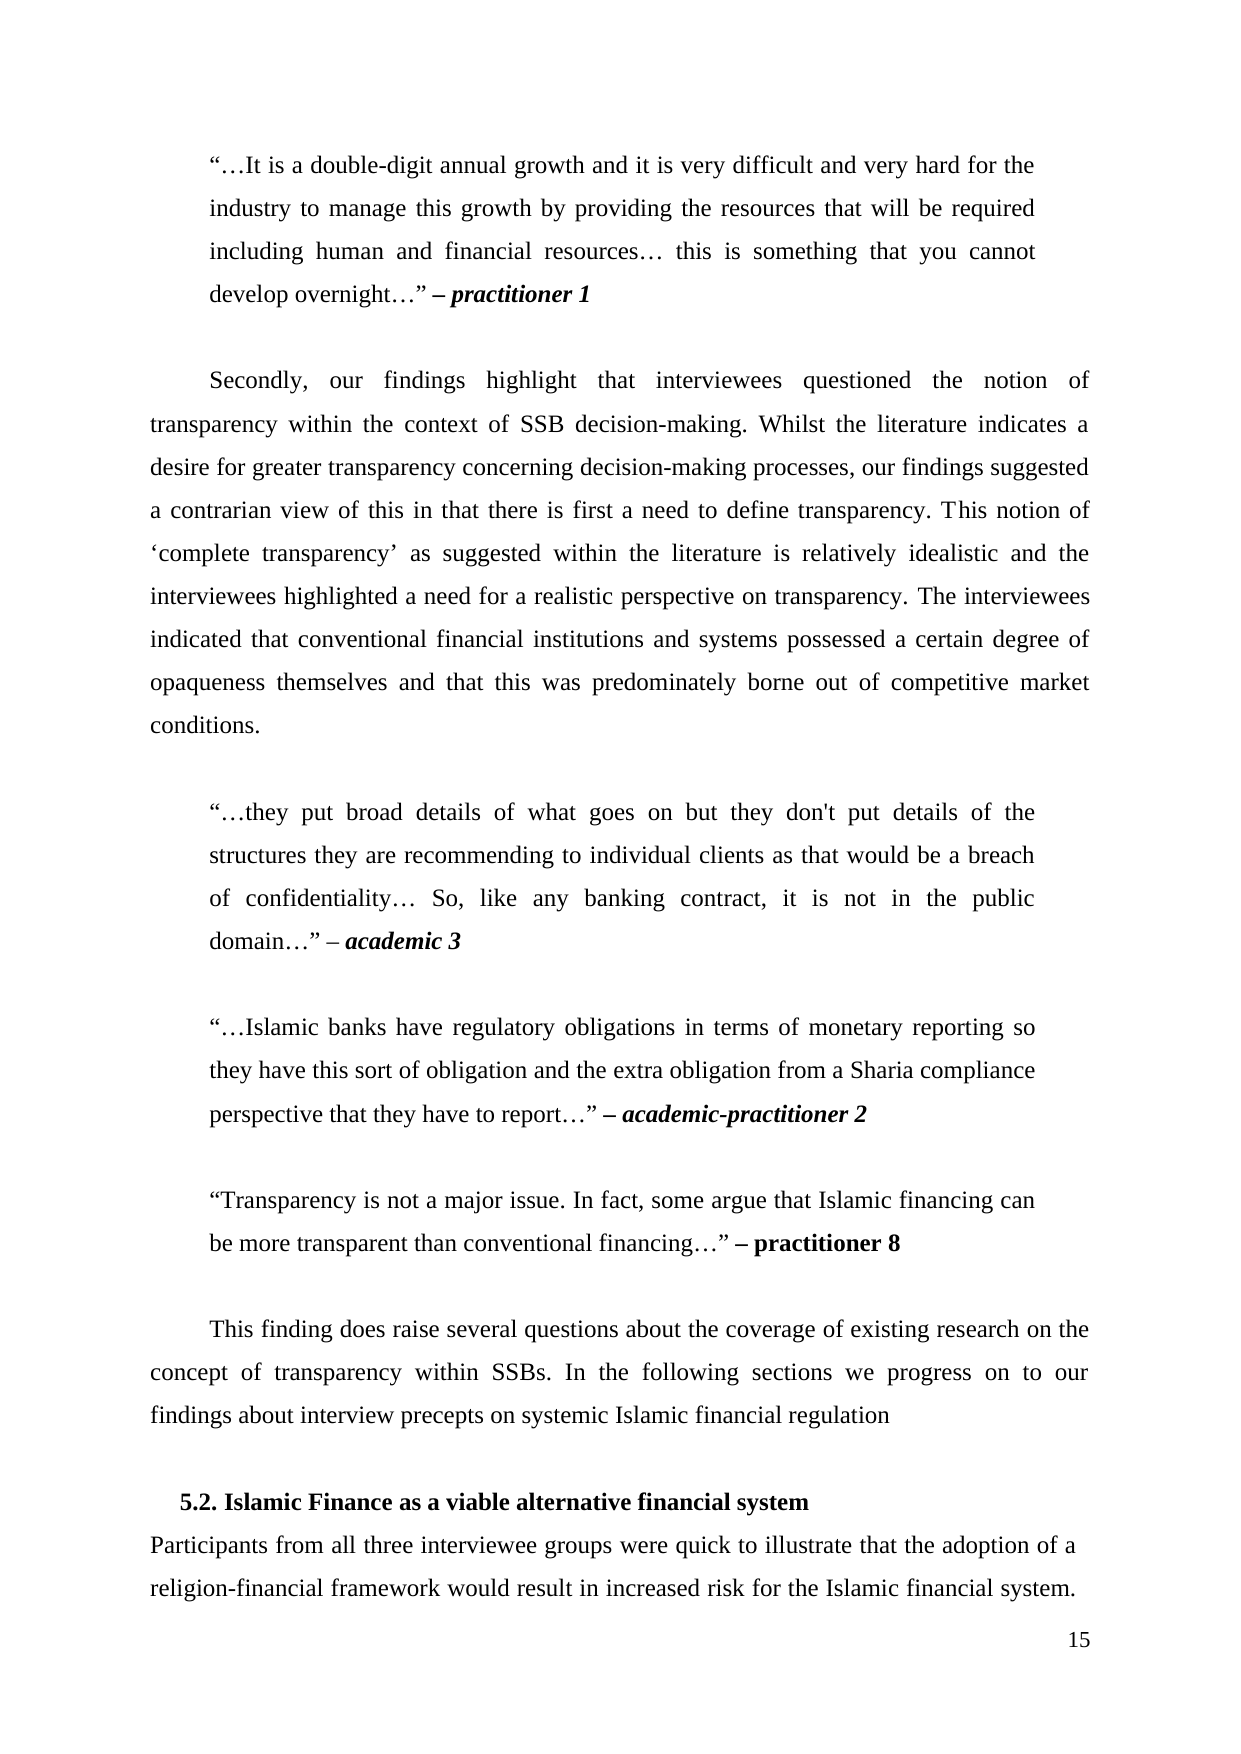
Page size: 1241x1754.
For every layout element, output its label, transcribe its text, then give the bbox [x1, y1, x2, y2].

text Secondly, our findings highlight that interviewees questioned the notion of transparency within the context of SSB decision-making. Whilst the literature indicates a desire for greater transparency concerning decision-making processes, our findings suggested a contrarian view of this in that there is first a need to define transparency. This notion of ‘complete transparency’ as suggested within the literature is relatively idealistic and the interviewees highlighted a need for a realistic perspective on transparency. The interviewees indicated that conventional financial institutions and systems possessed a certain degree of opaqueness themselves and that this was predominately borne out of competitive market conditions. [150, 366, 1090, 739]
subtitle “…It is a double-digit annual growth and it is very difficult and very hard for the industry to manage this growth by providing the resources that will be required including human and financial resources… this is something that you cannot develop overnight…” – practitioner 1 [209, 150, 1036, 308]
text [150, 1530, 1078, 1602]
subtitle Islamic Finance as a viable alternative financial system [179, 1487, 1090, 1516]
text “…Islamic banks have regulatory obligations in terms of monetary reporting so they have this sort of obligation and the extra obligation from a Sharia compliance perspective that they have to report…” – academic-practitioner 2 [209, 1012, 1036, 1127]
text “Transparency is not a major issue. In fact, some argue that Islamic financing can be more transparent than conventional financing…” – practitioner 8 [209, 1185, 1036, 1257]
text This finding does raise several questions about the coverage of existing research on the concept of transparency within SSBs. In the following sections we progress on to our findings about interview precepts on systemic Islamic financial regulation [150, 1314, 1090, 1429]
text “…they put broad details of what goes on but they don't put details of the structures they are recommending to individual clients as that would be a breach of confidentiality… So, like any banking contract, it is not in the public domain…” – academic 3 [209, 797, 1036, 955]
